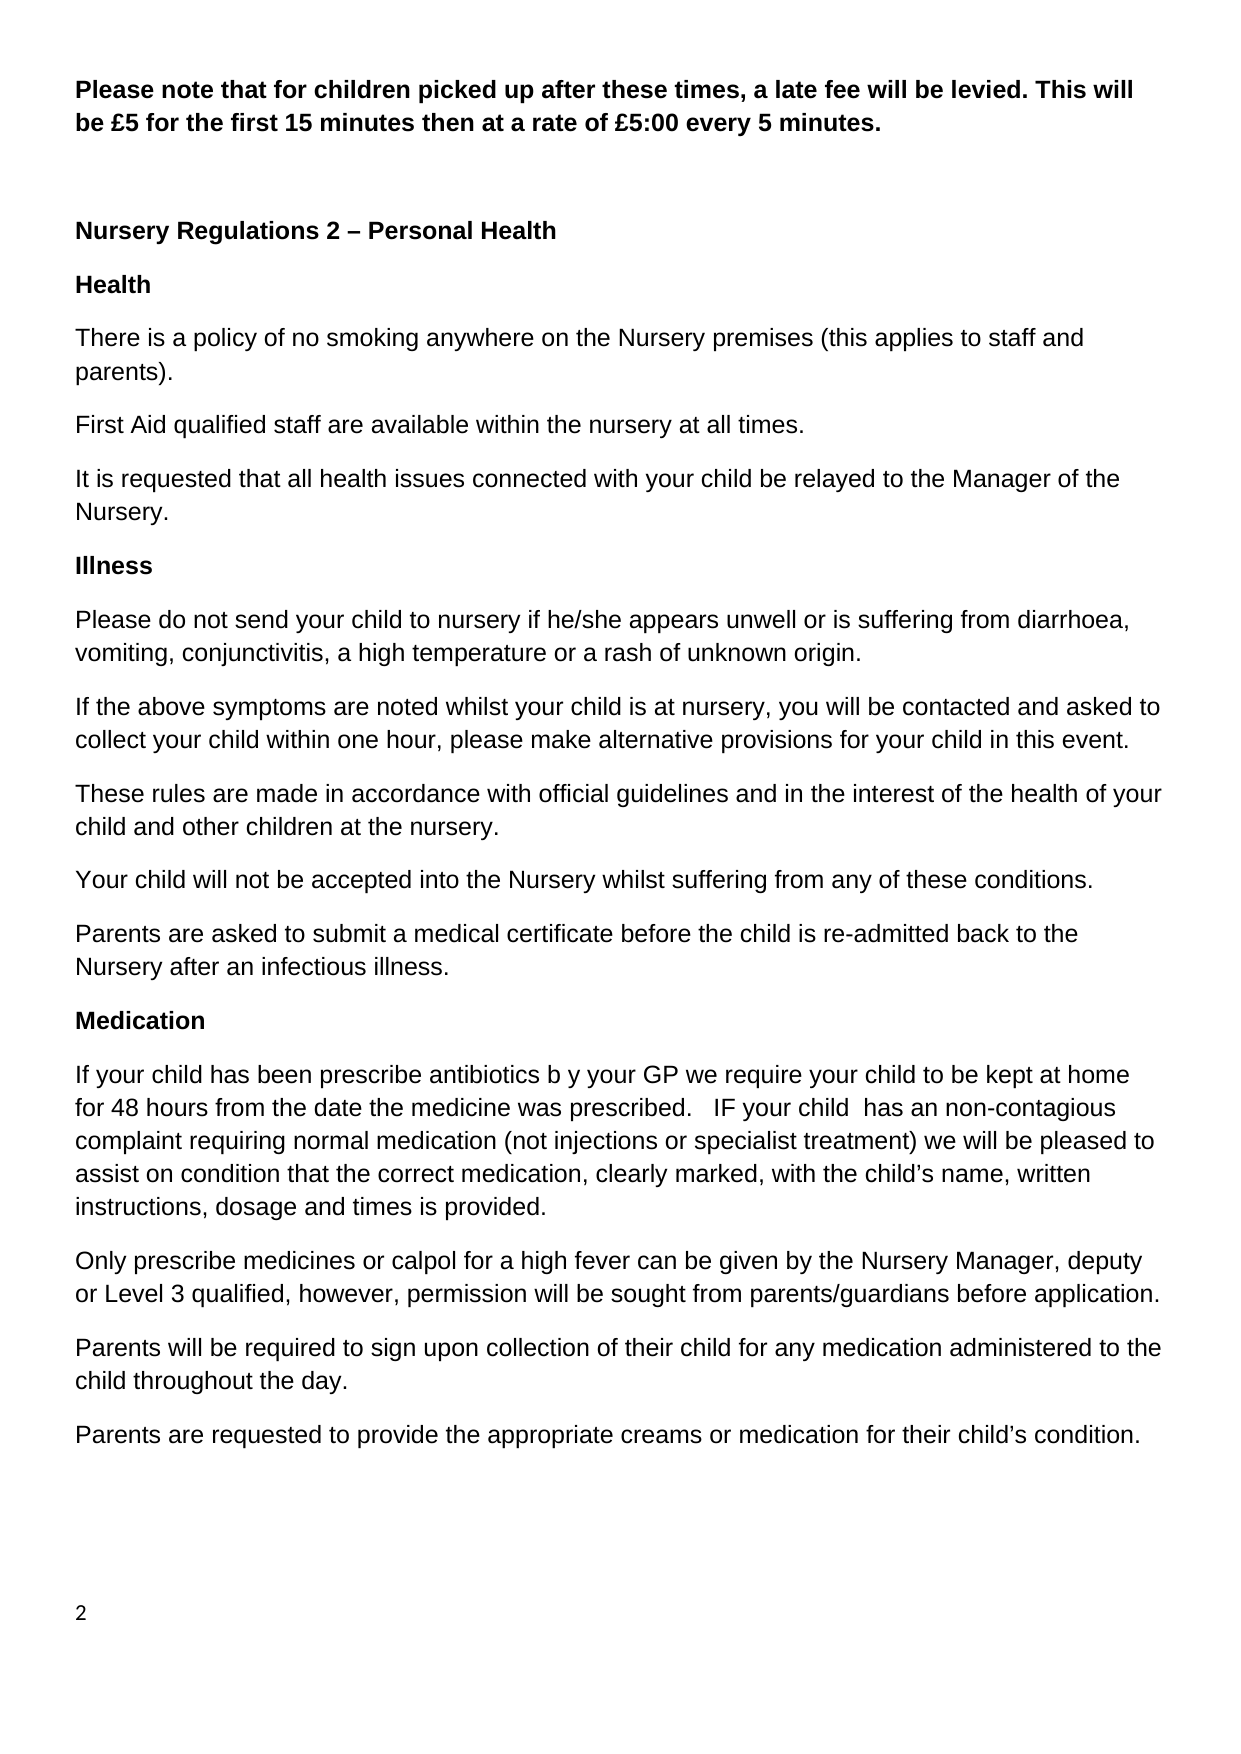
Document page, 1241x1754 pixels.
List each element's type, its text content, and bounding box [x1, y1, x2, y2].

text There is a policy of no smoking anywhere on the Nursery premises (this applies to staff and parents). [75, 323, 1165, 385]
text If the above symptoms are noted whilst your child is at nursery, you will be contacted and asked to collect your child within one hour, please make alternative provisions for your child in this event. [75, 692, 1165, 753]
text Health [75, 269, 1165, 298]
text If your child has been prescribe antibiotics b y your GP we require your child to be kept at home for 48 hours from the date the medicine was prescribed. IF your child has an non-contagious complaint requiring normal medication (not injections or specialist treatment) we will be pleased to assist on condition that the correct medication, clearly marked, with the child’s name, written instructions, dosage and times is provided. [75, 1060, 1165, 1221]
text Only prescribe medicines or calpol for a high fever can be given by the Nursery Manager, deputy or Level 3 qualified, however, permission will be sought from parents/guardians before application. [75, 1246, 1165, 1308]
text Please note that for children picked up after these times, a late fee will be levied. This will be £5 for the first 15 minutes then at a rate of £5:00 every 5 minutes. [75, 75, 1165, 137]
text Your child will not be accepted into the Nursery whilst suffering from any of these conditions. [75, 866, 1165, 894]
text Parents are asked to submit a medical certificate before the child is re-admitted back to the Nursery after an infectious illness. [75, 919, 1165, 981]
text These rules are made in accordance with official guidelines and in the interest of the health of your child and other children at the nursery. [75, 779, 1165, 840]
text Illness [75, 551, 1165, 580]
text Please do not send your child to nursery if he/she appears unwell or is suffering from diarrhoea, vomiting, conjunctivitis, a high temperature or a rash of unknown origin. [75, 605, 1165, 667]
text First Aid qualified staff are available within the nursery at all times. [75, 410, 1165, 439]
text It is requested that all health issues connected with your child be relayed to the Manager of the Nursery. [75, 464, 1165, 526]
text Parents will be required to sign upon collection of their child for any medication administered to the child throughout the day. [75, 1333, 1165, 1395]
text Medication [75, 1006, 1165, 1035]
text Nursery Regulations 2 – Personal Health [75, 216, 1165, 244]
text Parents are requested to provide the appropriate creams or medication for their child’s condition. [75, 1420, 1165, 1448]
